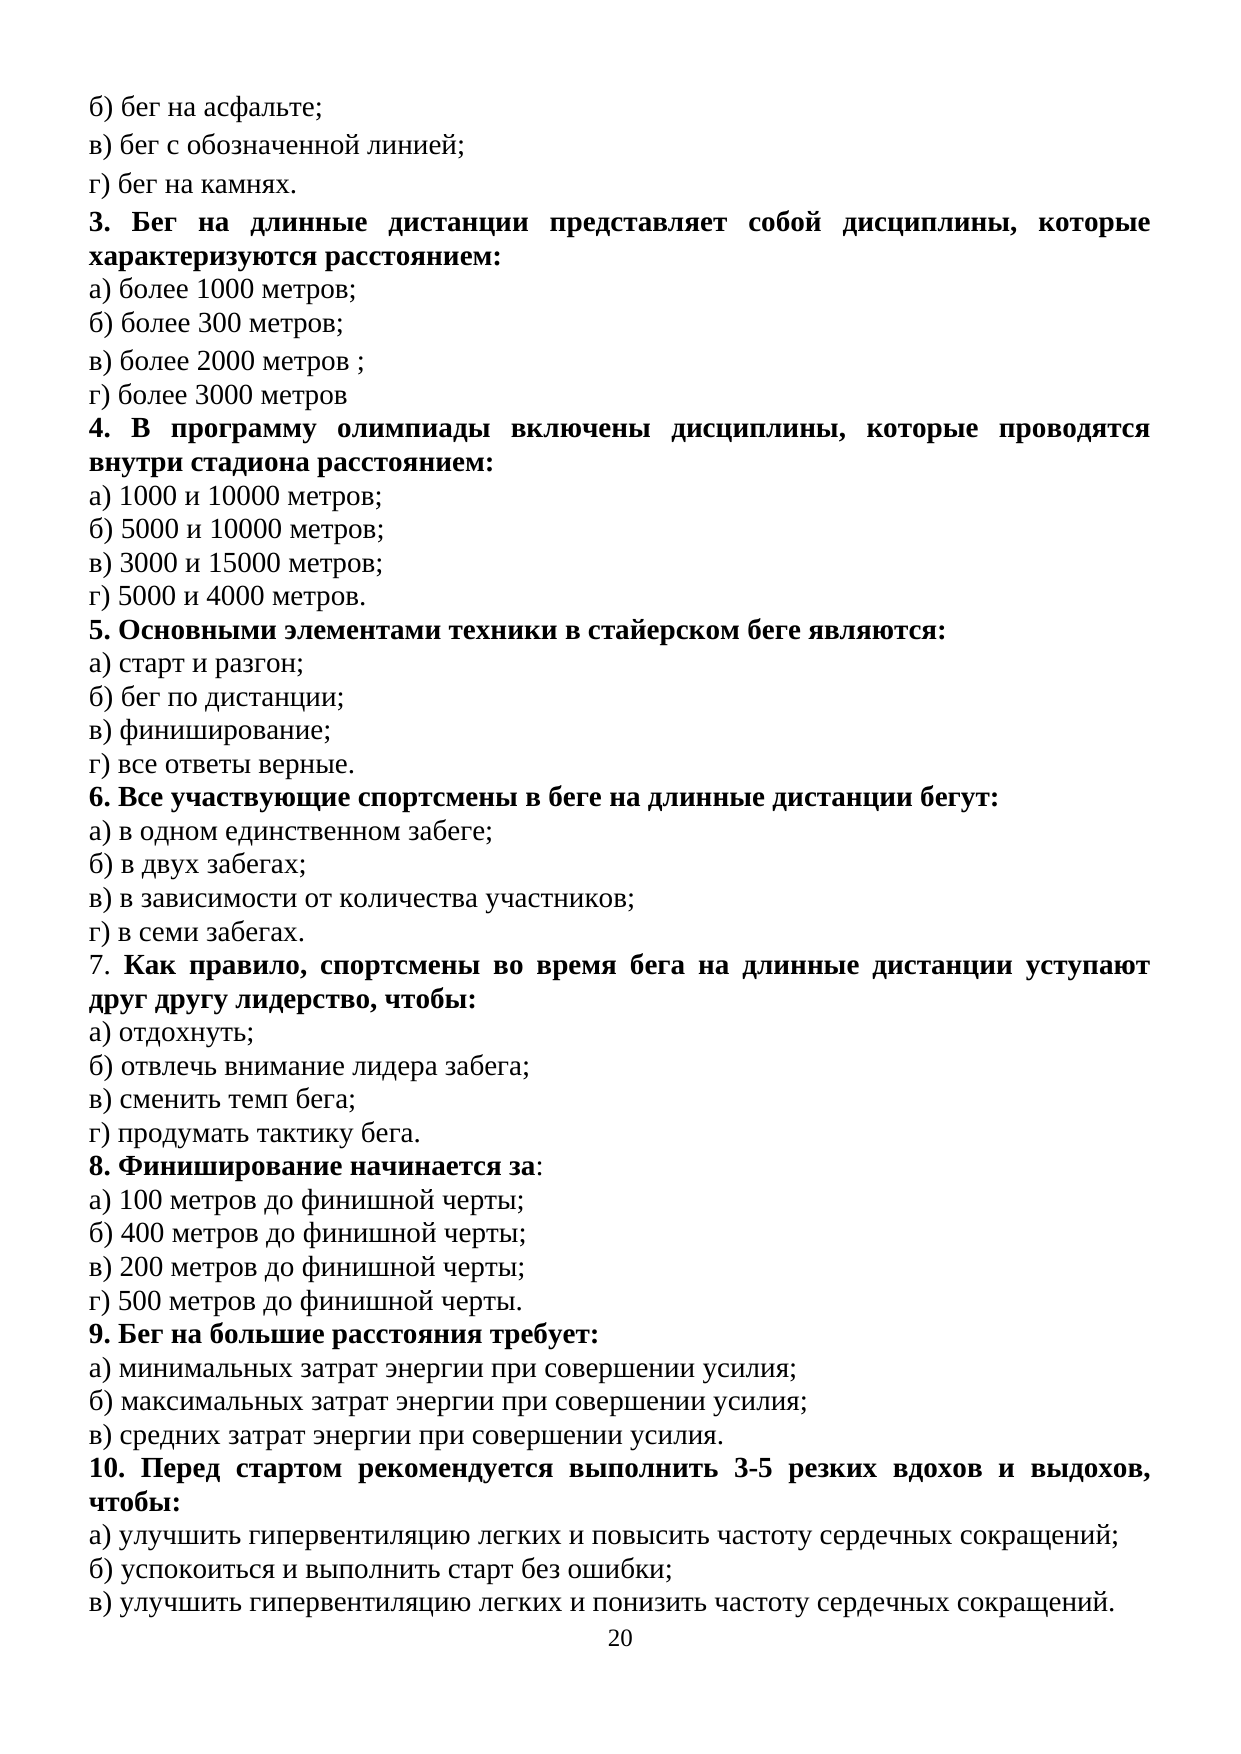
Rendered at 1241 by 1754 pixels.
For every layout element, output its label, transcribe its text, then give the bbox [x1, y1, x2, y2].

text в) финиширование; [89, 712, 1152, 746]
text б) бег по дистанции; [89, 679, 1152, 712]
text а) 1000 и 10000 метров; [89, 478, 1152, 511]
text а) более 1000 метров; [89, 271, 1152, 305]
text 9. Бег на большие расстояния требует: [89, 1316, 1152, 1350]
text а) минимальных затрат энергии при совершении усилия; [89, 1350, 1152, 1383]
text б) 400 метров до финишной черты; [89, 1216, 1152, 1249]
text б) 5000 и 10000 метров; [89, 511, 1152, 545]
text 7. Как правило, спортсмены во время бега на длинные дистанции уступают друг другу лидерство, чтобы: [89, 947, 1152, 1014]
text 8. Финиширование начинается за: [89, 1148, 1152, 1182]
text б) более 300 метров; [89, 305, 1152, 338]
text в) улучшить гипервентиляцию легких и понизить частоту сердечных сокращений. [89, 1584, 1152, 1618]
text 4. В программу олимпиады включены дисциплины, которые проводятся внутри стадиона расстоянием: [89, 411, 1152, 478]
text б) в двух забегах; [89, 847, 1152, 880]
text г) 5000 и 4000 метров. [89, 578, 1152, 612]
text а) 100 метров до финишной черты; [89, 1182, 1152, 1216]
text а) старт и разгон; [89, 645, 1152, 679]
text б) максимальных затрат энергии при совершении усилия; [89, 1383, 1152, 1417]
text г) все ответы верные. [89, 746, 1152, 779]
text а) улучшить гипервентиляцию легких и повысить частоту сердечных сокращений; [89, 1517, 1152, 1551]
text г) в семи забегах. [89, 914, 1152, 947]
text в) 3000 и 15000 метров; [89, 545, 1152, 578]
text в) в зависимости от количества участников; [89, 880, 1152, 914]
text 3. Бег на длинные дистанции представляет собой дисциплины, которые характеризуются расстоянием: [89, 204, 1152, 271]
text г) продумать тактику бега. [89, 1115, 1152, 1148]
text г) более 3000 метров [89, 377, 1152, 411]
text г) 500 метров до финишной черты. [89, 1283, 1152, 1316]
text а) в одном единственном забеге; [89, 813, 1152, 847]
text 6. Все участвующие спортсмены в беге на длинные дистанции бегут: [89, 779, 1152, 813]
text 10. Перед стартом рекомендуется выполнить 3-5 резких вдохов и выдохов, чтобы: [89, 1450, 1152, 1517]
text 5. Основными элементами техники в стайерском беге являются: [89, 612, 1152, 645]
text в) более 2000 метров ; [89, 343, 1152, 377]
text б) отвлечь внимание лидера забега; [89, 1048, 1152, 1081]
text г) бег на камнях. [89, 166, 1152, 199]
text в) бег с обозначенной линией; [89, 127, 1152, 161]
text б) успокоиться и выполнить старт без ошибки; [89, 1551, 1152, 1584]
text в) средних затрат энергии при совершении усилия. [89, 1417, 1152, 1450]
text в) сменить темп бега; [89, 1081, 1152, 1115]
text б) бег на асфальте; [89, 89, 1152, 122]
text а) отдохнуть; [89, 1014, 1152, 1048]
text в) 200 метров до финишной черты; [89, 1249, 1152, 1283]
